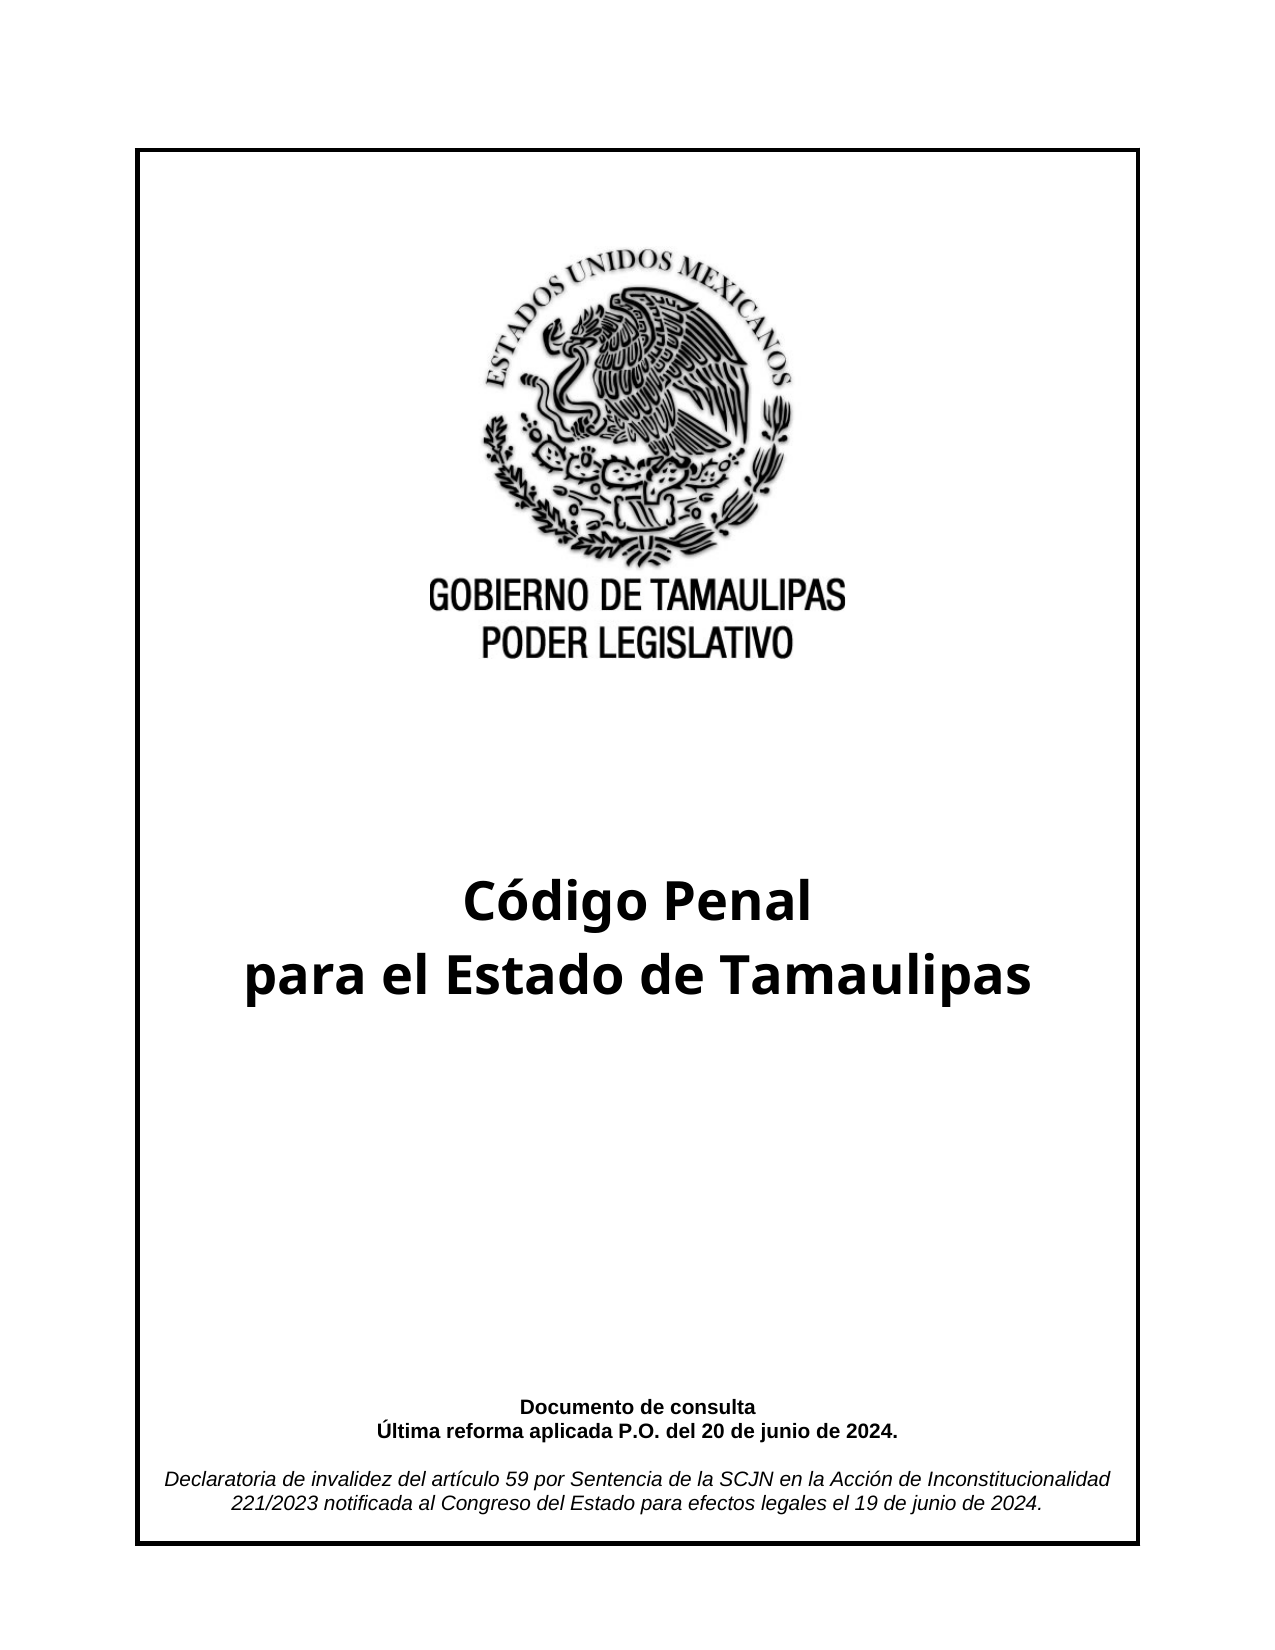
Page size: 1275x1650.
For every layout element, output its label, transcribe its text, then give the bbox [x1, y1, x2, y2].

picture [430, 246, 846, 659]
text Documento de consulta [148, 1395, 1127, 1419]
text Declaratoria de invalidez del artículo 59 por Sentencia de la SCJN en la Acción de Inconstitucionalidad 221/2023 notificada al Congreso del Estado para efectos legales el 19 de junio de 2024. [148, 1467, 1127, 1515]
text Última reforma aplicada P.O. del 20 de junio de 2024. [148, 1419, 1127, 1443]
text Código Penal [148, 863, 1127, 936]
text para el Estado de Tamaulipas [148, 936, 1127, 1010]
